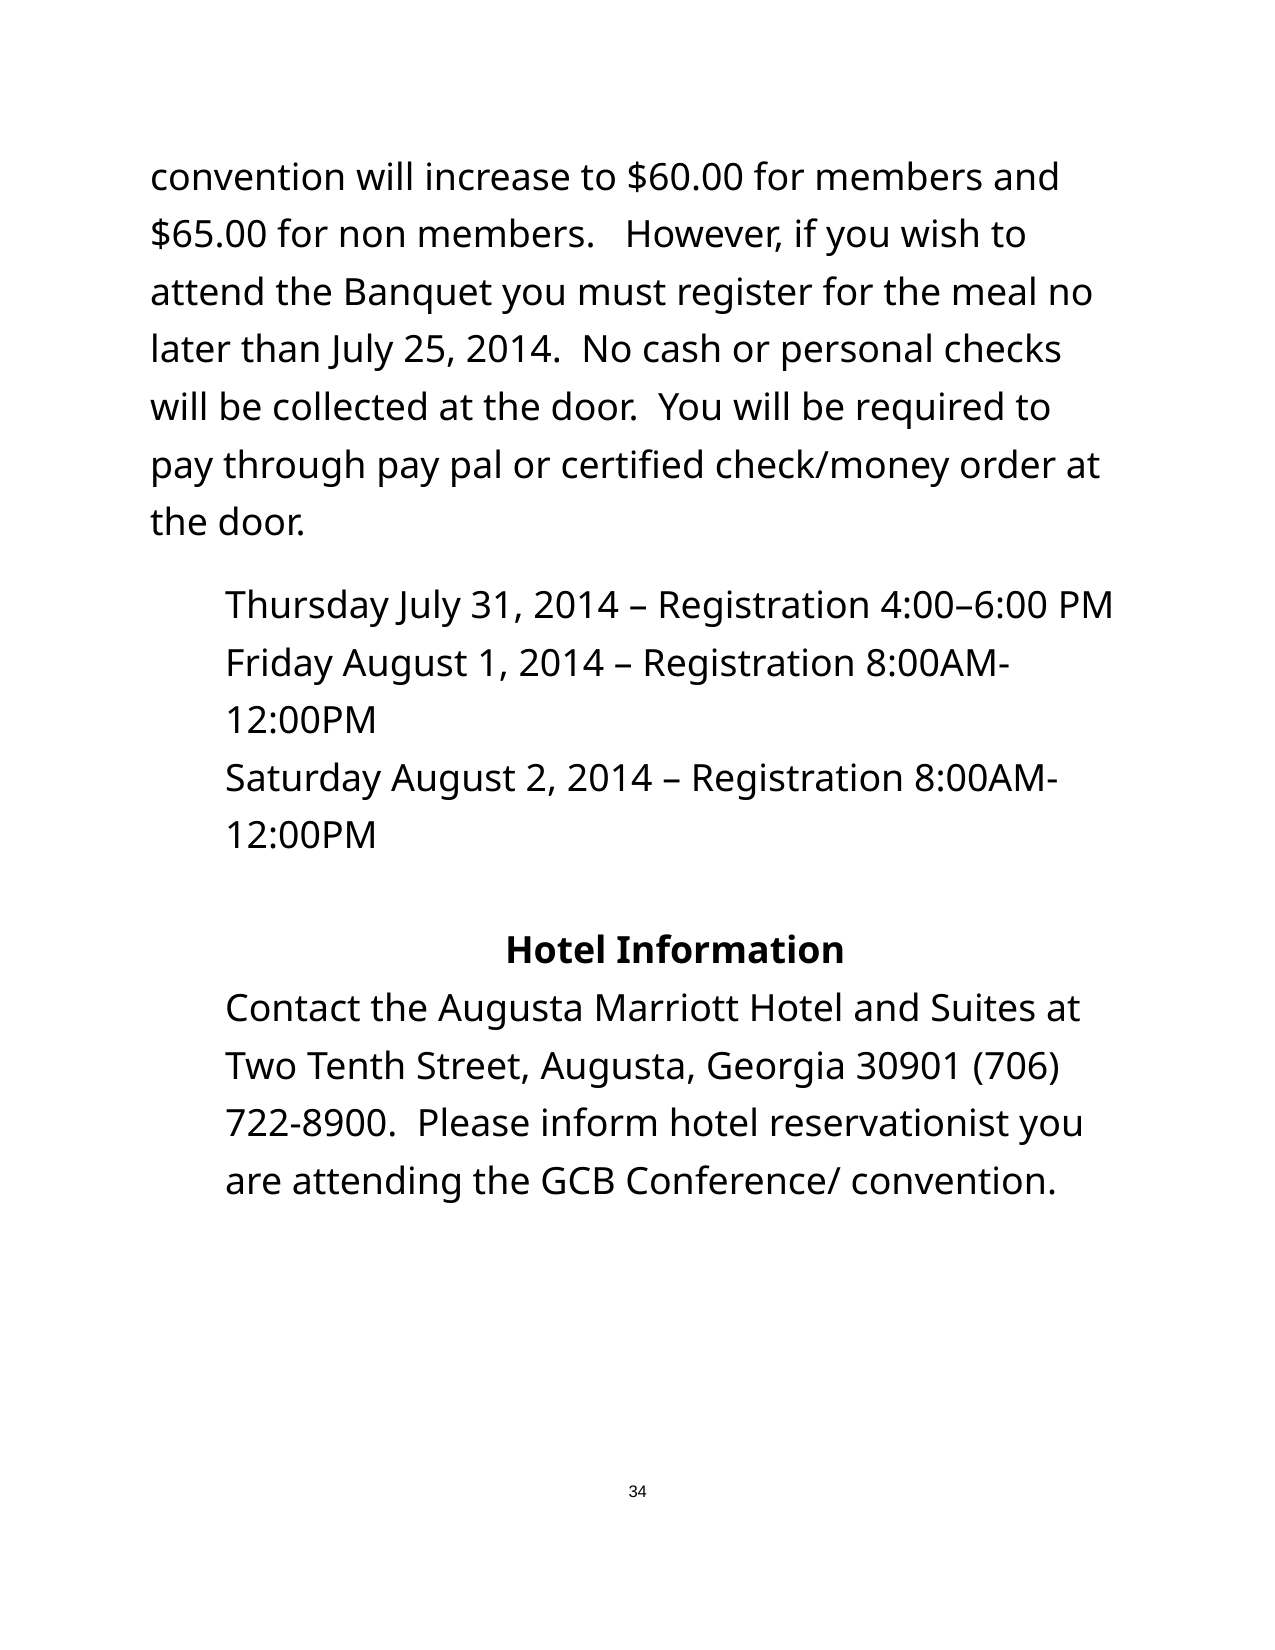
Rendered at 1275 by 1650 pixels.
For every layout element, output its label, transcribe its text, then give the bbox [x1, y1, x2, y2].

list Contact the Augusta Marriott Hotel and Suites at Two Tenth Street, Augusta, Georgia 30901 (706) 722-8900. Please inform hotel reservationist you are attending the GCB Conference/ convention. [225, 981, 1125, 1205]
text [150, 150, 1125, 547]
list Thursday July 31, 2014 – Registration 4:00–6:00 PM [225, 578, 1125, 629]
list Saturday August 2, 2014 – Registration 8:00AM- 12:00PM [225, 751, 1125, 860]
list Friday August 1, 2014 – Registration 8:00AM- 12:00PM [225, 636, 1125, 744]
list Hotel Information [225, 924, 1125, 975]
